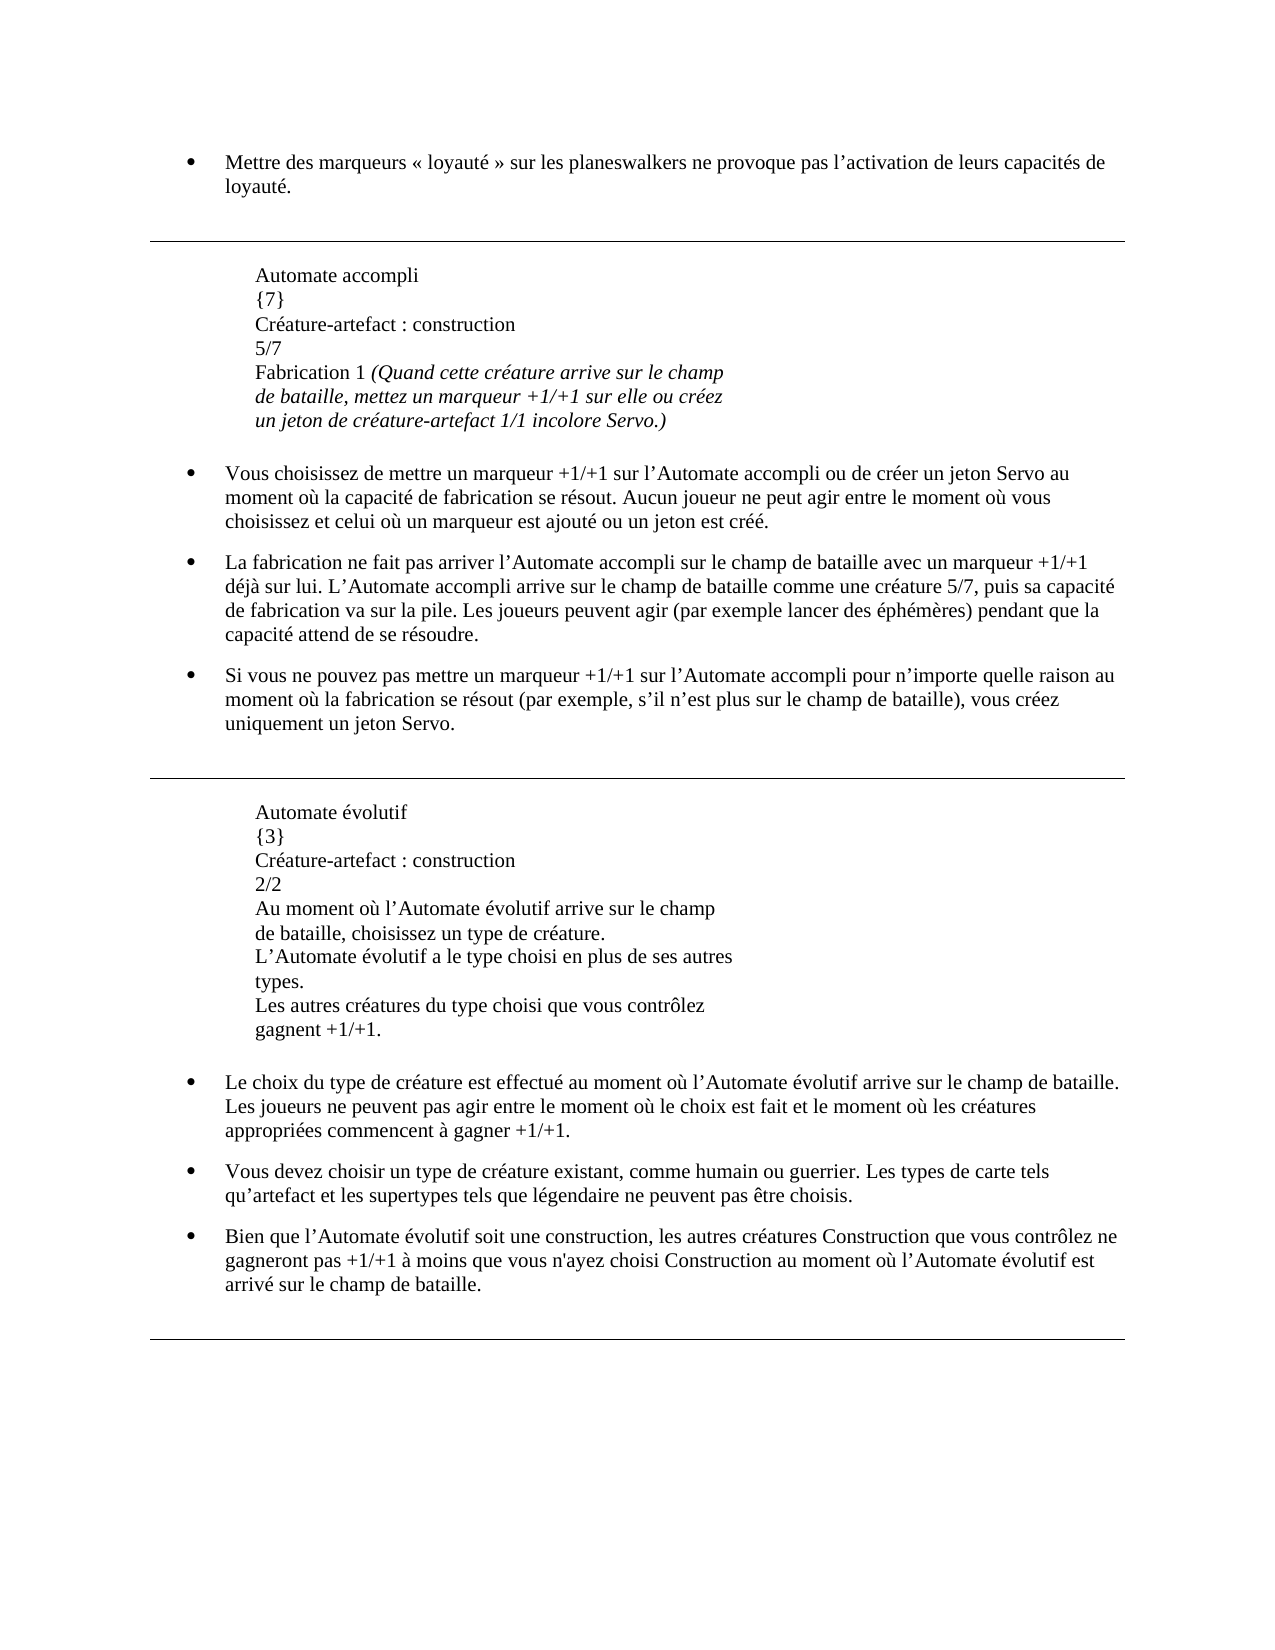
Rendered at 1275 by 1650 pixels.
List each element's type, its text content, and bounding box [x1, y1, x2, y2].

list Bien que l’Automate évolutif soit une construction, les autres créatures Construction que vous contrôlez ne gagneront pas +1/+1 à moins que vous n'ayez choisi Construction au moment où l’Automate évolutif est arrivé sur le champ de bataille. [187, 1223, 1125, 1296]
list La fabrication ne fait pas arriver l’Automate accompli sur le champ de bataille avec un marqueur +1/+1 déjà sur lui. L’Automate accompli arrive sur le champ de bataille comme une créature 5/7, puis sa capacité de fabrication va sur la pile. Les joueurs peuvent agir (par exemple lancer des éphémères) pendant que la capacité attend de se résoudre. [187, 550, 1125, 646]
list Vous devez choisir un type de créature existant, comme humain ou guerrier. Les types de carte tels qu’artefact et les supertypes tels que légendaire ne peuvent pas être choisis. [187, 1159, 1125, 1207]
list Le choix du type de créature est effectué au moment où l’Automate évolutif arrive sur le champ de bataille. Les joueurs ne peuvent pas agir entre le moment où le choix est fait et le moment où les créatures appropriées commencent à gagner +1/+1. [187, 1070, 1125, 1142]
list Si vous ne pouvez pas mettre un marqueur +1/+1 sur l’Automate accompli pour n’importe quelle raison au moment où la fabrication se résout (par exemple, s’il n’est plus sur le champ de bataille), vous créez uniquement un jeton Servo. [187, 663, 1125, 735]
text Automate évolutif {3} Créature-artefact : construction 2/2 Au moment où l’Automate évolutif arrive sur le champ de bataille, choisissez un type de créature. L’Automate évolutif a le type choisi en plus de ses autres types. Les autres créatures du type choisi que vous contrôlez gagnent +1/+1. [255, 800, 735, 1041]
list Vous choisissez de mettre un marqueur +1/+1 sur l’Automate accompli ou de créer un jeton Servo au moment où la capacité de fabrication se résout. Aucun joueur ne peut agir entre le moment où vous choisissez et celui où un marqueur est ajouté ou un jeton est créé. [187, 461, 1125, 533]
text Automate accompli {7} Créature-artefact : construction 5/7 Fabrication 1 (Quand cette créature arrive sur le champ de bataille, mettez un marqueur +1/+1 sur elle ou créez un jeton de créature-artefact 1/1 incolore Servo.) [255, 263, 735, 432]
list Mettre des marqueurs « loyauté » sur les planeswalkers ne provoque pas l’activation de leurs capacités de loyauté. [187, 150, 1125, 198]
